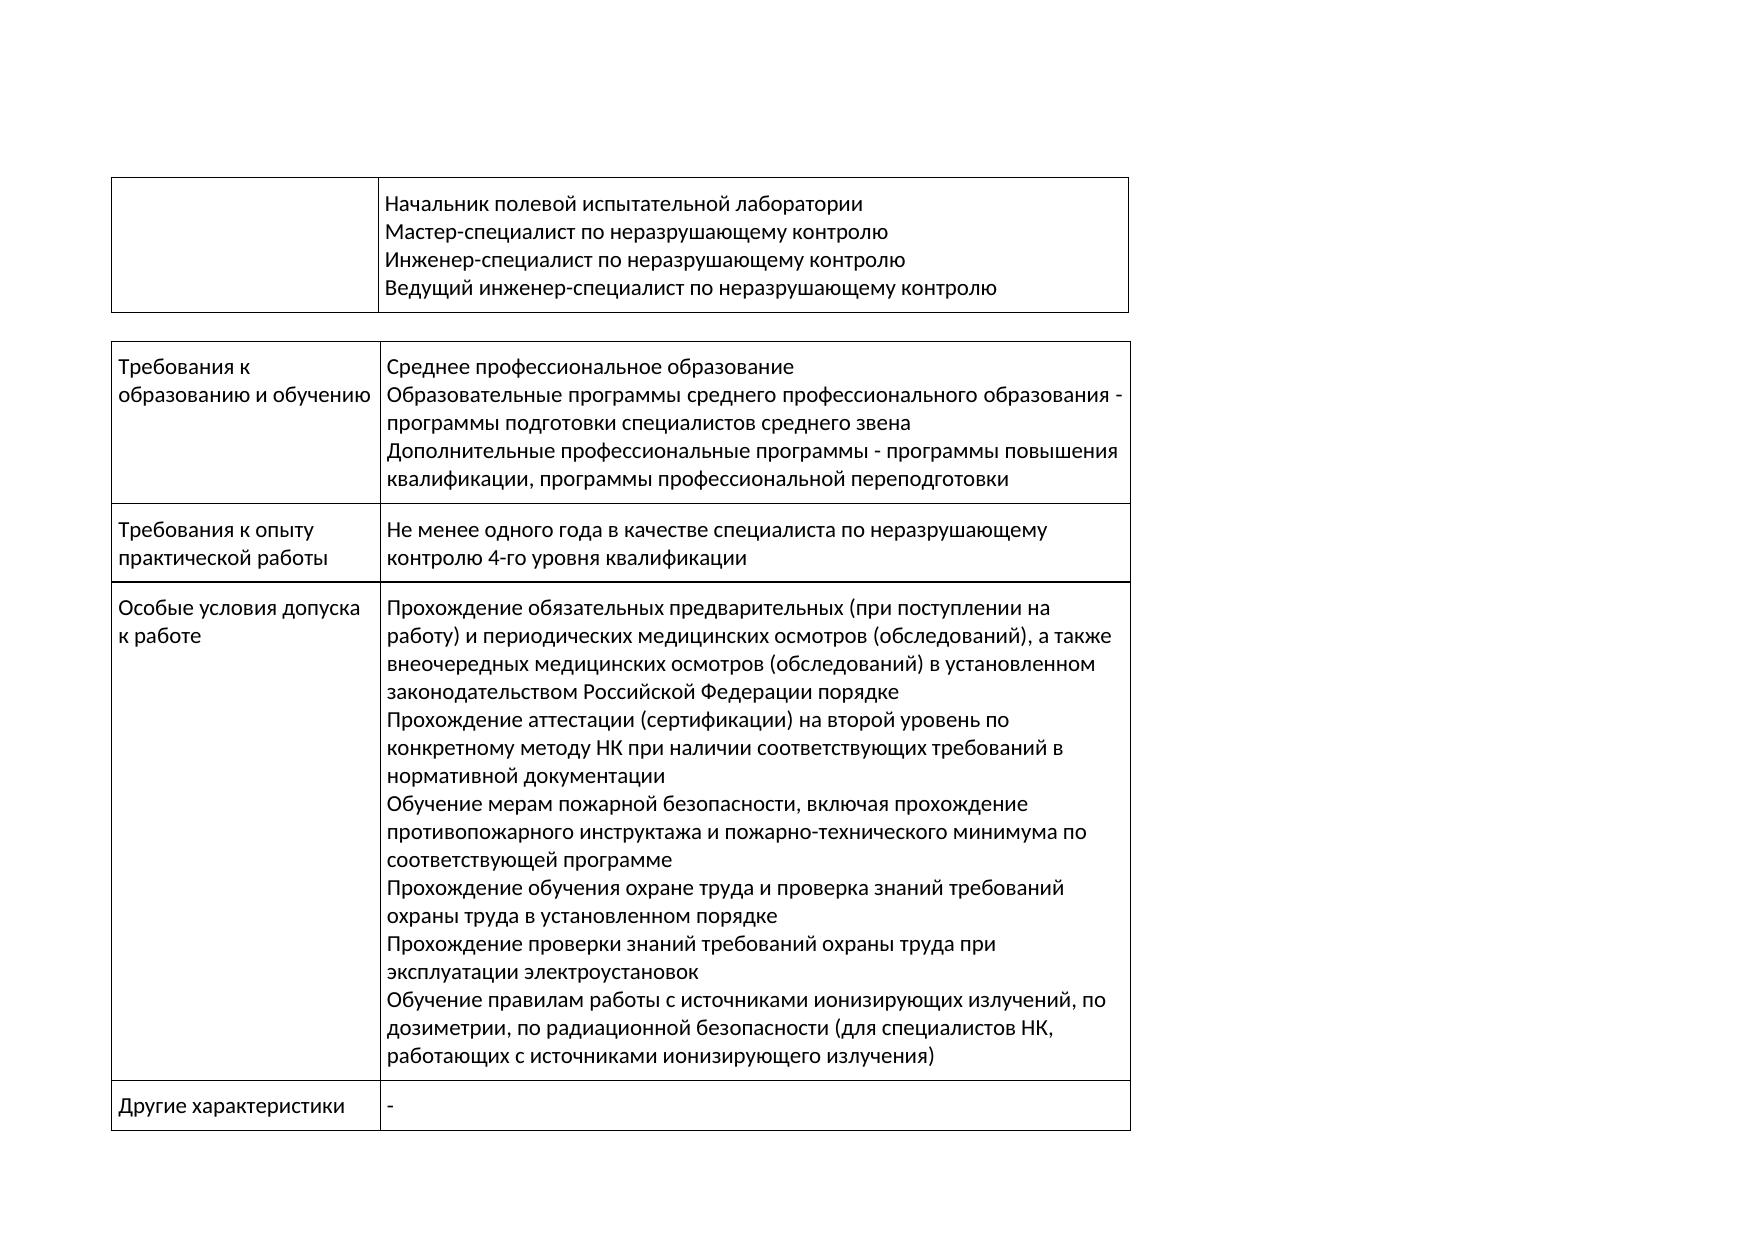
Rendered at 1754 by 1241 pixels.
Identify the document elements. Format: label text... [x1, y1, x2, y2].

table_cell Особые условия допуска к работе [112, 583, 380, 1080]
table_header Среднее профессиональное образование Образовательные программы среднего профессионального образования - программы подготовки специалистов среднего звена Дополнительные профессиональные программы - программы повышения квалификации, программы профессиональной переподготовки [381, 342, 1130, 503]
table_header Требования к образованию и обучению [112, 342, 380, 503]
table_cell Прохождение обязательных предварительных (при поступлении на работу) и периодических медицинских осмотров (обследований), а также внеочередных медицинских осмотров (обследований) в установленном законодательством Российской Федерации порядке Прохождение аттестации (сертификации) на второй уровень по конкретному методу НК при наличии соответствующих требований в нормативной документации Обучение мерам пожарной безопасности, включая прохождение противопожарного инструктажа и пожарно-технического минимума по соответствующей программе Прохождение обучения охране труда и проверка знаний требований охраны труда в установленном порядке Прохождение проверки знаний требований охраны труда при эксплуатации электроустановок Обучение правилам работы с источниками ионизирующих излучений, по дозиметрии, по радиационной безопасности (для специалистов НК, работающих с источниками ионизирующего излучения) [381, 583, 1130, 1080]
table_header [112, 178, 378, 312]
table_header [379, 178, 1128, 312]
table_cell - [381, 1081, 1130, 1130]
table_cell Не менее одного года в качестве специалиста по неразрушающему контролю 4-го уровня квалификации [381, 504, 1130, 581]
table_cell Другие характеристики [112, 1081, 380, 1130]
table_cell Требования к опыту практической работы [112, 504, 380, 581]
